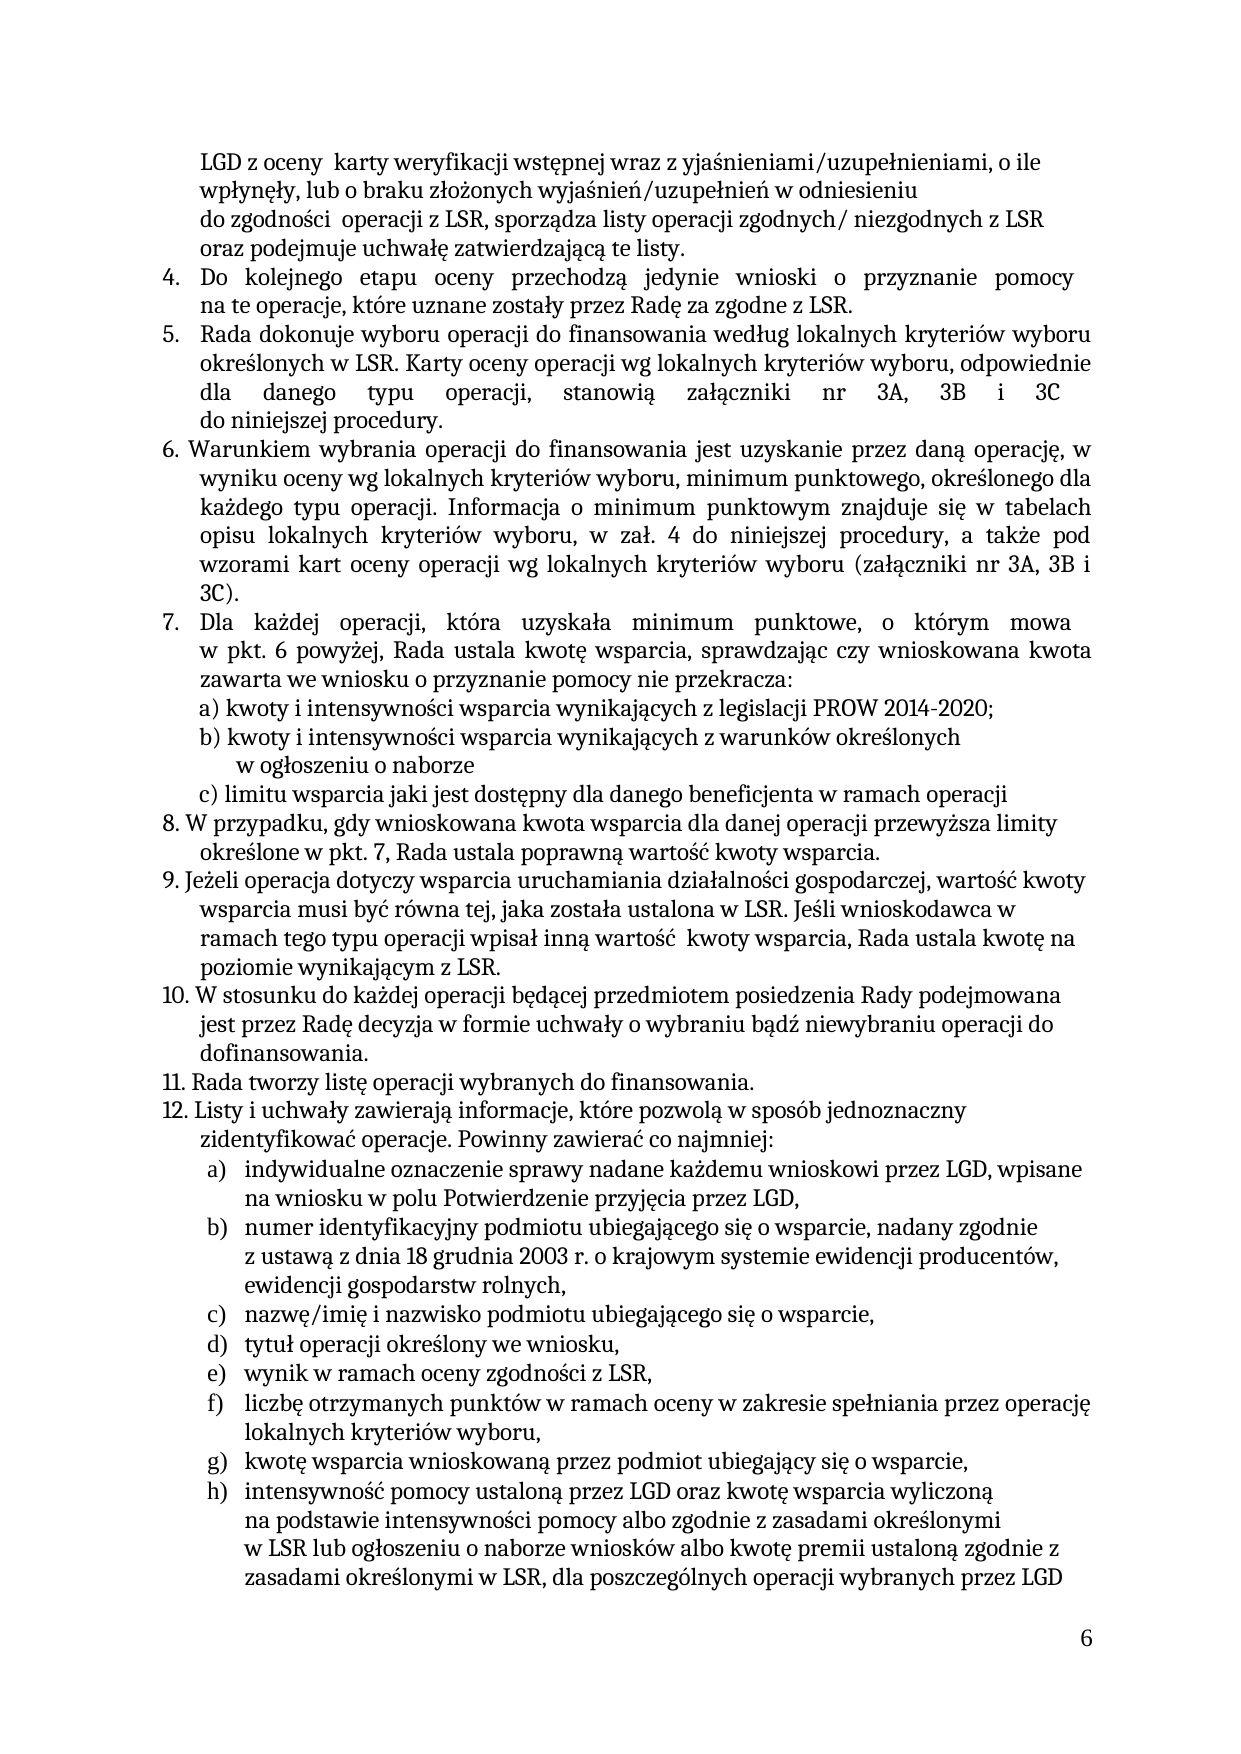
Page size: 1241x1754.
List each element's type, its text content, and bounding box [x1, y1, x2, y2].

list Do kolejnego etapu oceny przechodzą jedynie wnioski o przyznanie pomocy na te operacje, które uznane zostały przez Radę za zgodne z LSR. [162, 263, 1093, 320]
text 7. Dla każdej operacji, która uzyskała minimum punktowe, o którym mowa w pkt. 6 powyżej, Rada ustala kwotę wsparcia, sprawdzając czy wnioskowana kwota zawarta we wniosku o przyznanie pomocy nie przekracza: [162, 608, 1093, 694]
text 12. Listy i uchwały zawierają informacje, które pozwolą w sposób jednoznaczny zidentyfikować operacje. Powinny zawierać co najmniej: [162, 1096, 1093, 1154]
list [207, 1476, 1093, 1592]
list wynik w ramach oceny zgodności z LSR, [207, 1358, 1093, 1388]
list numer identyfikacyjny podmiotu ubiegającego się o wsparcie, nadany zgodnie z ustawą z dnia 18 grudnia 2003 r. o krajowym systemie ewidencji producentów, ewidencji gospodarstw rolnych, [207, 1212, 1093, 1299]
list nazwę/imię i nazwisko podmiotu ubiegającego się o wsparcie, [207, 1299, 1093, 1329]
text 8. W przypadku, gdy wnioskowana kwota wsparcia dla danej operacji przewyższa limity określone w pkt. 7, Rada ustala poprawną wartość kwoty wsparcia. [162, 809, 1093, 866]
text a) kwoty i intensywności wsparcia wynikających z legislacji PROW 2014-2020; [199, 694, 1093, 723]
text 10. W stosunku do każdej operacji będącej przedmiotem posiedzenia Rady podejmowana jest przez Radę decyzja w formie uchwały o wybraniu bądź niewybraniu operacji do dofinansowania. [162, 981, 1093, 1068]
text c) limitu wsparcia jaki jest dostępny dla danego beneficjenta w ramach operacji [199, 780, 1093, 809]
text 11. Rada tworzy listę operacji wybranych do finansowania. [162, 1068, 1093, 1096]
text 6. Warunkiem wybrania operacji do finansowania jest uzyskanie przez daną operację, w wyniku oceny wg lokalnych kryteriów wyboru, minimum punktowego, określonego dla każdego typu operacji. Informacja o minimum punktowym znajduje się w tabelach opisu lokalnych kryteriów wyboru, w zał. 4 do niniejszej procedury, a także pod wzorami kart oceny operacji wg lokalnych kryteriów wyboru (załączniki nr 3A, 3B i 3C). [162, 435, 1093, 608]
list Rada dokonuje wyboru operacji do finansowania według lokalnych kryteriów wyboru określonych w LSR. Karty oceny operacji wg lokalnych kryteriów wyboru, odpowiednie dla danego typu operacji, stanowią załączniki nr 3A, 3B i 3C do niniejszej procedury. [162, 320, 1093, 435]
list indywidualne oznaczenie sprawy nadane każdemu wnioskowi przez LGD, wpisane na wniosku w polu Potwierdzenie przyjęcia przez LGD, [207, 1154, 1093, 1212]
text 9. Jeżeli operacja dotyczy wsparcia uruchamiania działalności gospodarczej, wartość kwoty wsparcia musi być równa tej, jaka została ustalona w LSR. Jeśli wnioskodawca w ramach tego typu operacji wpisał inną wartość kwoty wsparcia, Rada ustala kwotę na poziomie wynikającym z LSR. [162, 866, 1093, 981]
list liczbę otrzymanych punktów w ramach oceny w zakresie spełniania przez operację lokalnych kryteriów wyboru, [207, 1388, 1093, 1446]
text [200, 148, 1093, 263]
text b) kwoty i intensywności wsparcia wynikających z warunków określonych w ogłoszeniu o naborze [199, 723, 1093, 780]
list tytuł operacji określony we wniosku, [207, 1329, 1093, 1358]
list kwotę wsparcia wnioskowaną przez podmiot ubiegający się o wsparcie, [207, 1446, 1093, 1476]
